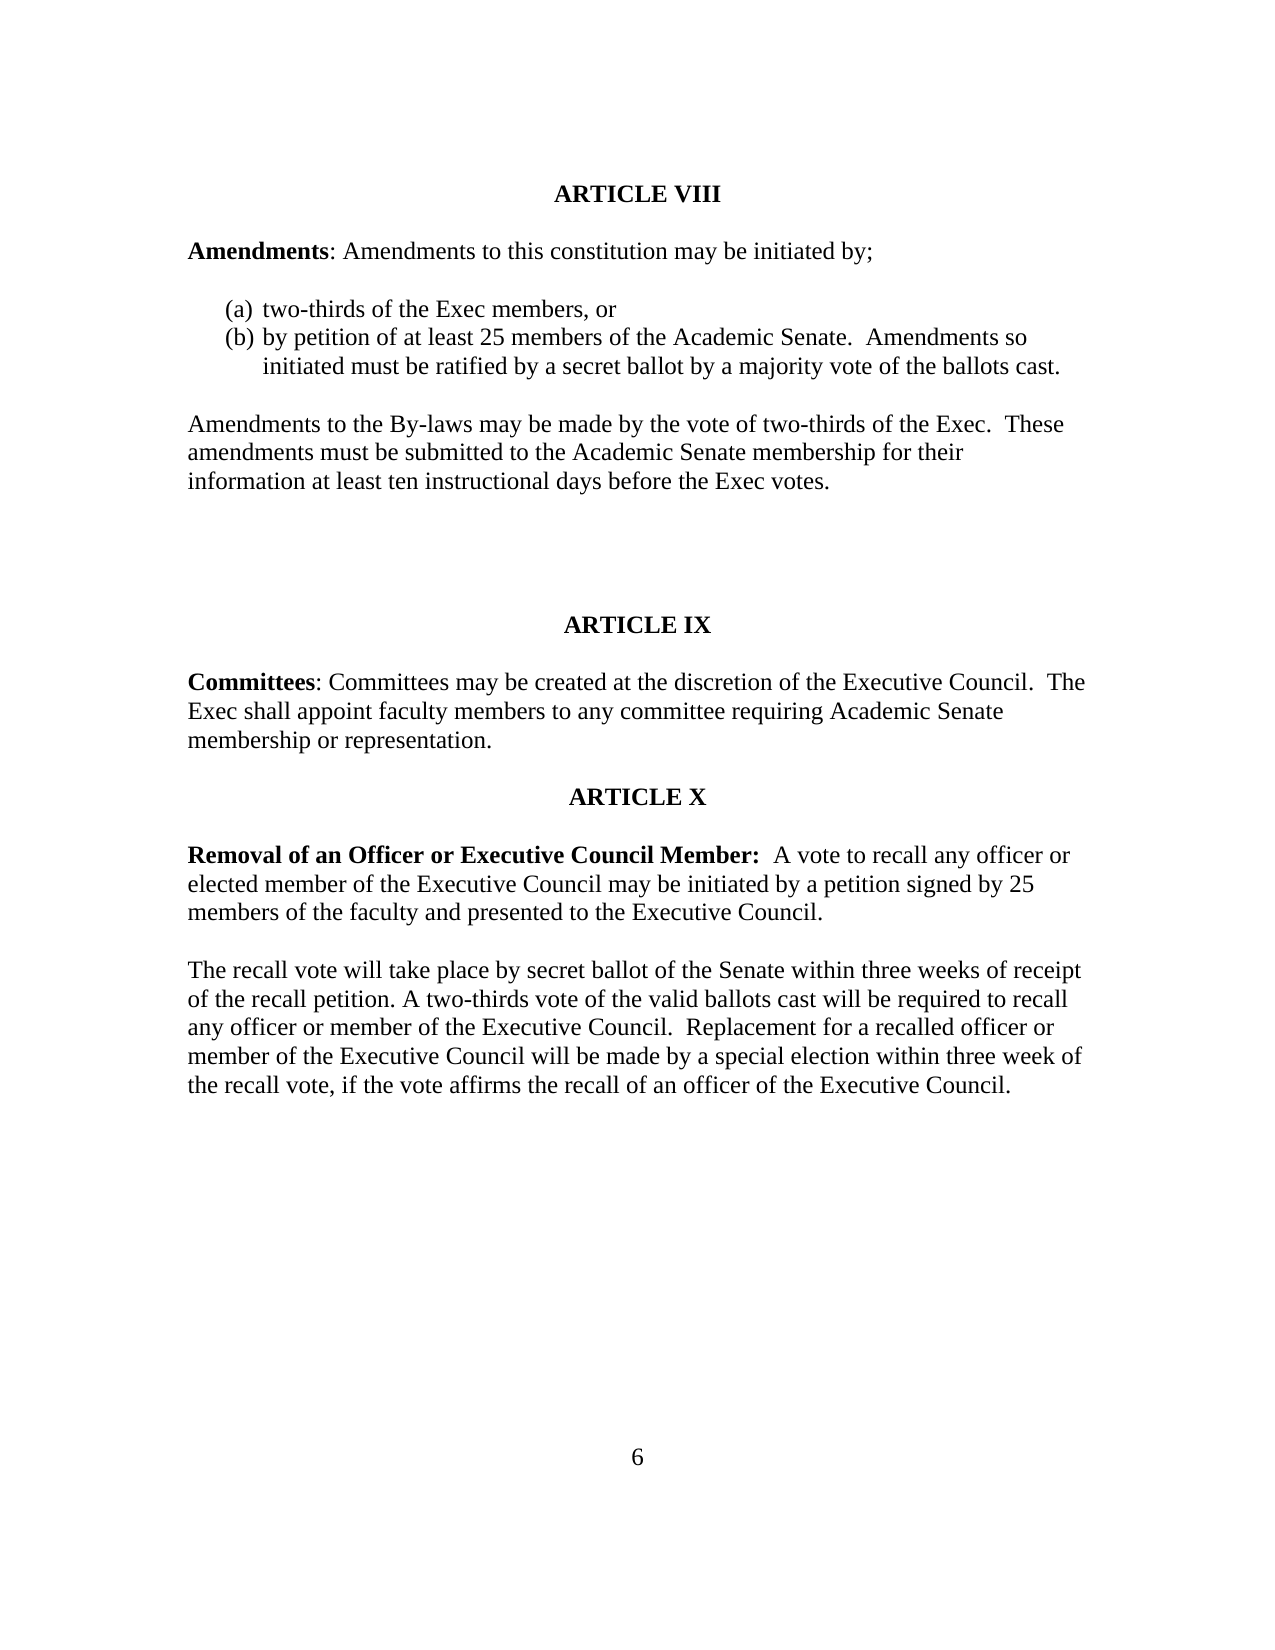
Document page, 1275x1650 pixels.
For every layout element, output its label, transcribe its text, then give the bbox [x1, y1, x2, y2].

text ARTICLE X [187, 782, 1087, 811]
text Removal of an Officer or Executive Council Member: A vote to recall any officer or elected member of the Executive Council may be initiated by a petition signed by 25 members of the faculty and presented to the Executive Council. [187, 840, 1087, 926]
text Amendments to the By-laws may be made by the vote of two-thirds of the Exec. These amendments must be submitted to the Academic Senate membership for their information at least ten instructional days before the Exec votes. [187, 409, 1087, 495]
text Amendments: Amendments to this constitution may be initiated by; [187, 236, 1087, 265]
list by petition of at least 25 members of the Academic Senate. Amendments so initiated must be ratified by a secret ballot by a majority vote of the ballots cast. [225, 322, 1087, 380]
text ARTICLE VIII [187, 179, 1087, 207]
text Committees: Committees may be created at the discretion of the Executive Council. The Exec shall appoint faculty members to any committee requiring Academic Senate membership or representation. [187, 667, 1087, 754]
text ARTICLE IX [187, 610, 1087, 639]
list two-thirds of the Exec members, or [225, 294, 1087, 322]
text The recall vote will take place by secret ballot of the Senate within three weeks of receipt of the recall petition. A two-thirds vote of the valid ballots cast will be required to recall any officer or member of the Executive Council. Replacement for a recalled officer or member of the Executive Council will be made by a special election within three week of the recall vote, if the vote affirms the recall of an officer of the Executive Council. [187, 955, 1087, 1099]
